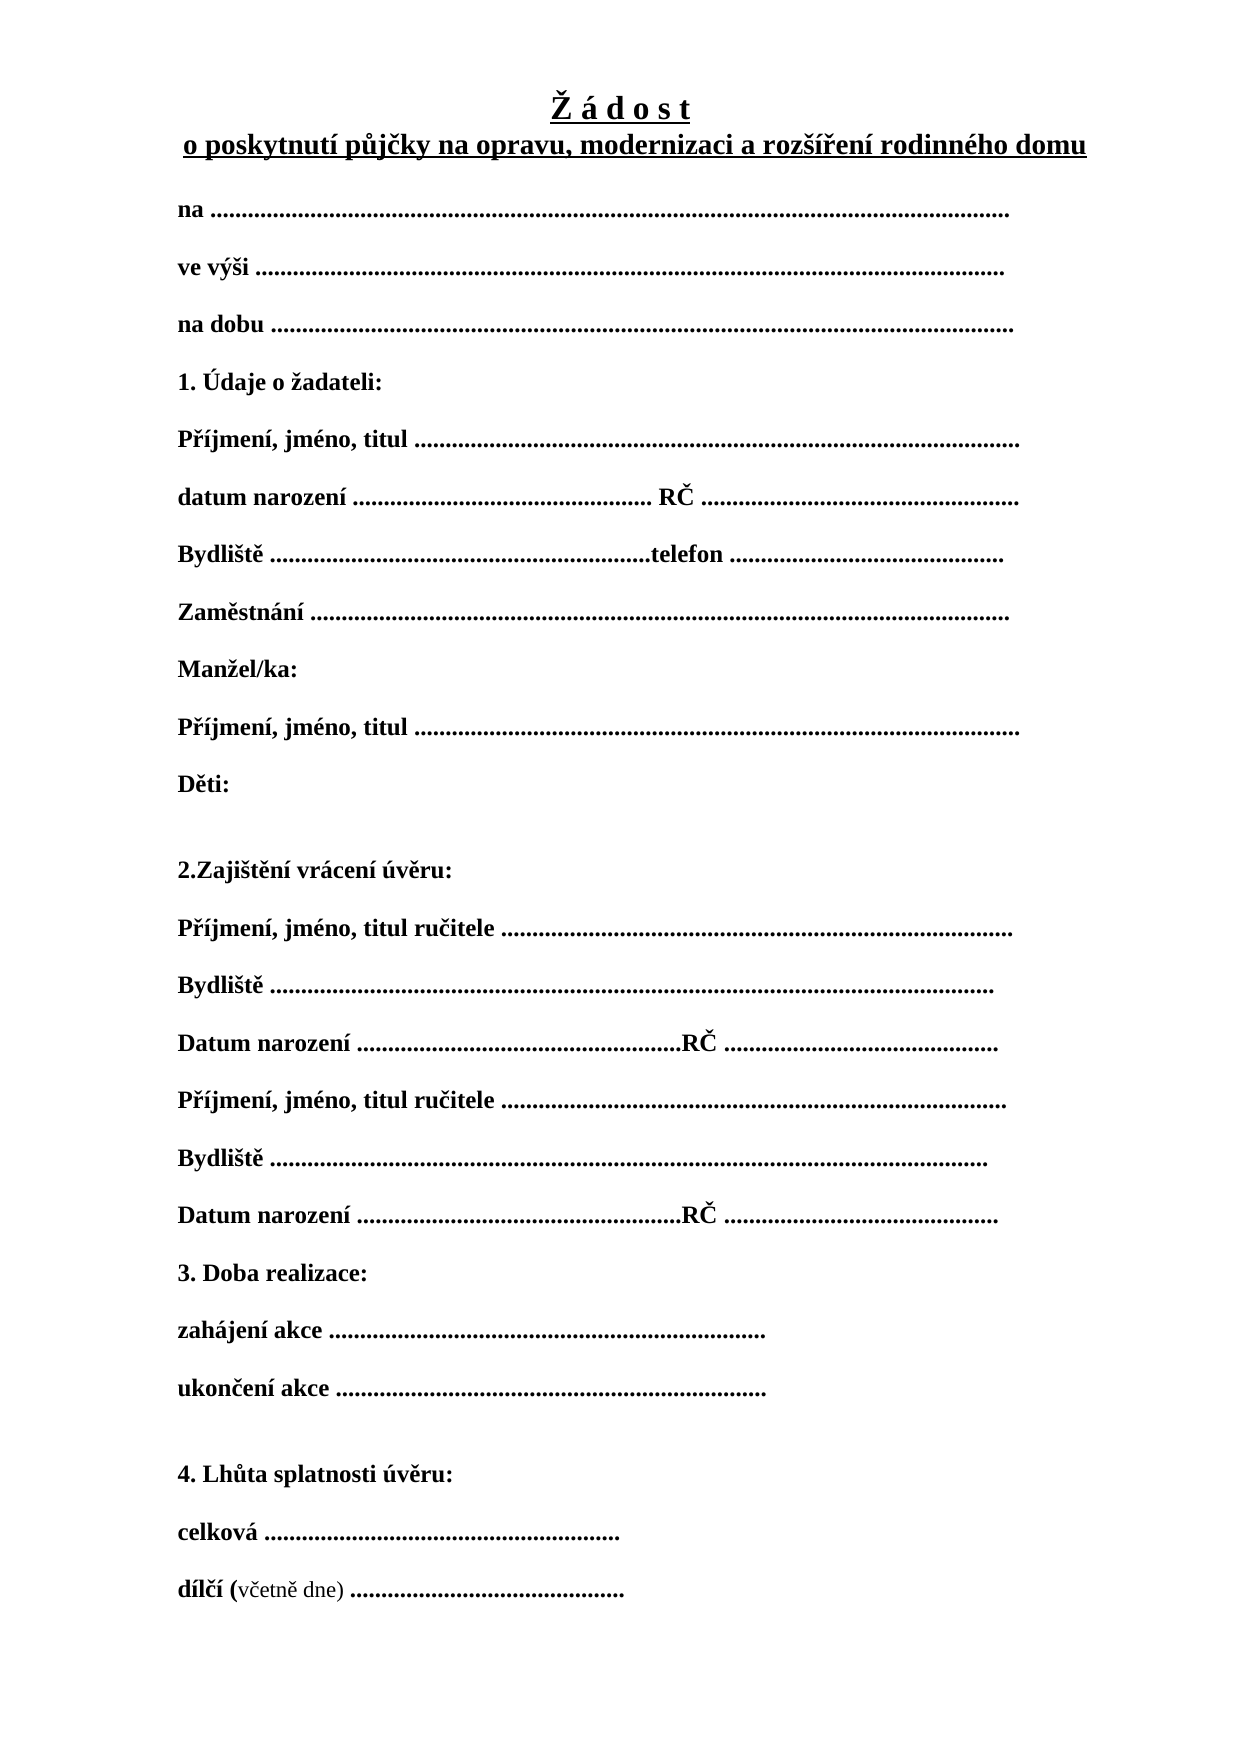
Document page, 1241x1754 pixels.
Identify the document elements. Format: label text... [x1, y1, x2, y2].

text ve výši ........................................................................................................................ [177, 252, 1093, 280]
text Příjmení, jméno, titul ručitele .................................................................................. [177, 913, 1093, 942]
text Bydliště .................................................................................................................... [177, 970, 1093, 999]
text celková ......................................................... [177, 1517, 1093, 1545]
text Ž á d o s t [148, 89, 1093, 127]
text Příjmení, jméno, titul ručitele ................................................................................. [177, 1085, 1093, 1114]
text 2.Zajištění vrácení úvěru: [177, 855, 1093, 884]
text dílčí (včetně dne) ............................................ [177, 1574, 1093, 1603]
text Bydliště ................................................................................................................... [177, 1143, 1093, 1172]
text 4. Lhůta splatnosti úvěru: [177, 1459, 1093, 1488]
text o poskytnutí půjčky na opravu, modernizaci a rozšíření rodinného domu [177, 127, 1093, 161]
text Příjmení, jméno, titul ................................................................................................. [177, 424, 1093, 453]
text ukončení akce ..................................................................... [177, 1373, 1093, 1402]
text na dobu ....................................................................................................................... [177, 309, 1093, 338]
text Bydliště .............................................................telefon ............................................ [177, 539, 1093, 568]
text 1. Údaje o žadateli: [177, 367, 1093, 395]
text Příjmení, jméno, titul ................................................................................................. [177, 712, 1093, 740]
text zahájení akce ...................................................................... [177, 1315, 1093, 1344]
text 3. Doba realizace: [177, 1258, 1093, 1287]
text na ................................................................................................................................ [177, 194, 1093, 223]
text Děti: [177, 769, 1093, 798]
text Manžel/ka: [177, 654, 1093, 683]
text Datum narození ....................................................RČ ............................................ [177, 1200, 1093, 1229]
text Datum narození ....................................................RČ ............................................ [177, 1028, 1093, 1057]
text Zaměstnání ................................................................................................................ [177, 597, 1093, 625]
text datum narození ................................................ RČ ................................................... [177, 482, 1093, 510]
